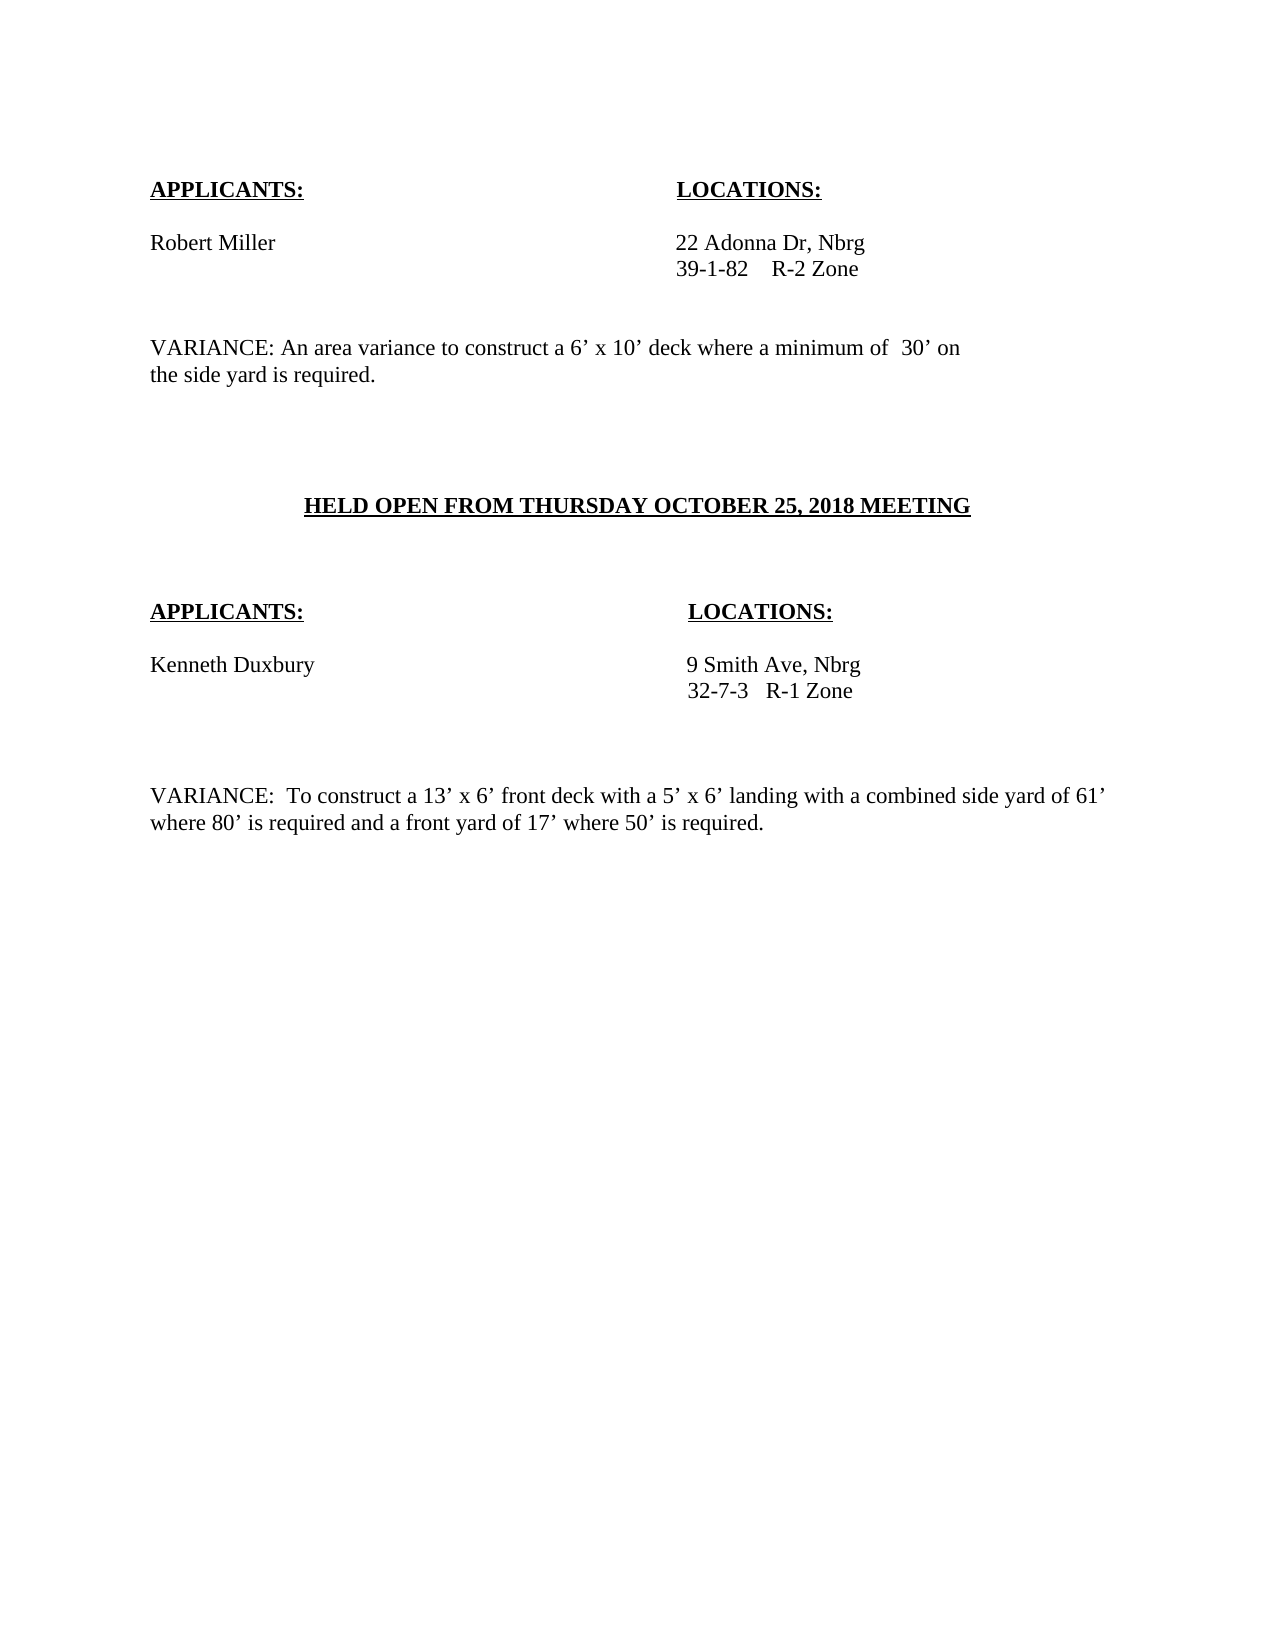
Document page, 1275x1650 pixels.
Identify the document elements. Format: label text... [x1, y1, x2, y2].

text VARIANCE: To construct a 13’ x 6’ front deck with a 5’ x 6’ landing with a combined side yard of 61’ where 80’ is required and a front yard of 17’ where 50’ is required. [150, 782, 1125, 835]
text Robert Miller 22 Adonna Dr, Nbrg [150, 229, 1125, 255]
text Kenneth Duxbury 9 Smith Ave, Nbrg [150, 651, 1125, 677]
text the side yard is required. [150, 361, 1125, 387]
text 39-1-82 R-2 Zone [150, 255, 1125, 282]
text HELD OPEN FROM THURSDAY OCTOBER 25, 2018 MEETING [150, 493, 1125, 519]
text VARIANCE: An area variance to construct a 6’ x 10’ deck where a minimum of 30’ on [150, 334, 1125, 361]
text APPLICANTS: LOCATIONS: [150, 176, 1125, 203]
text APPLICANTS: LOCATIONS: [150, 598, 1125, 624]
text 32-7-3 R-1 Zone [150, 677, 1125, 703]
